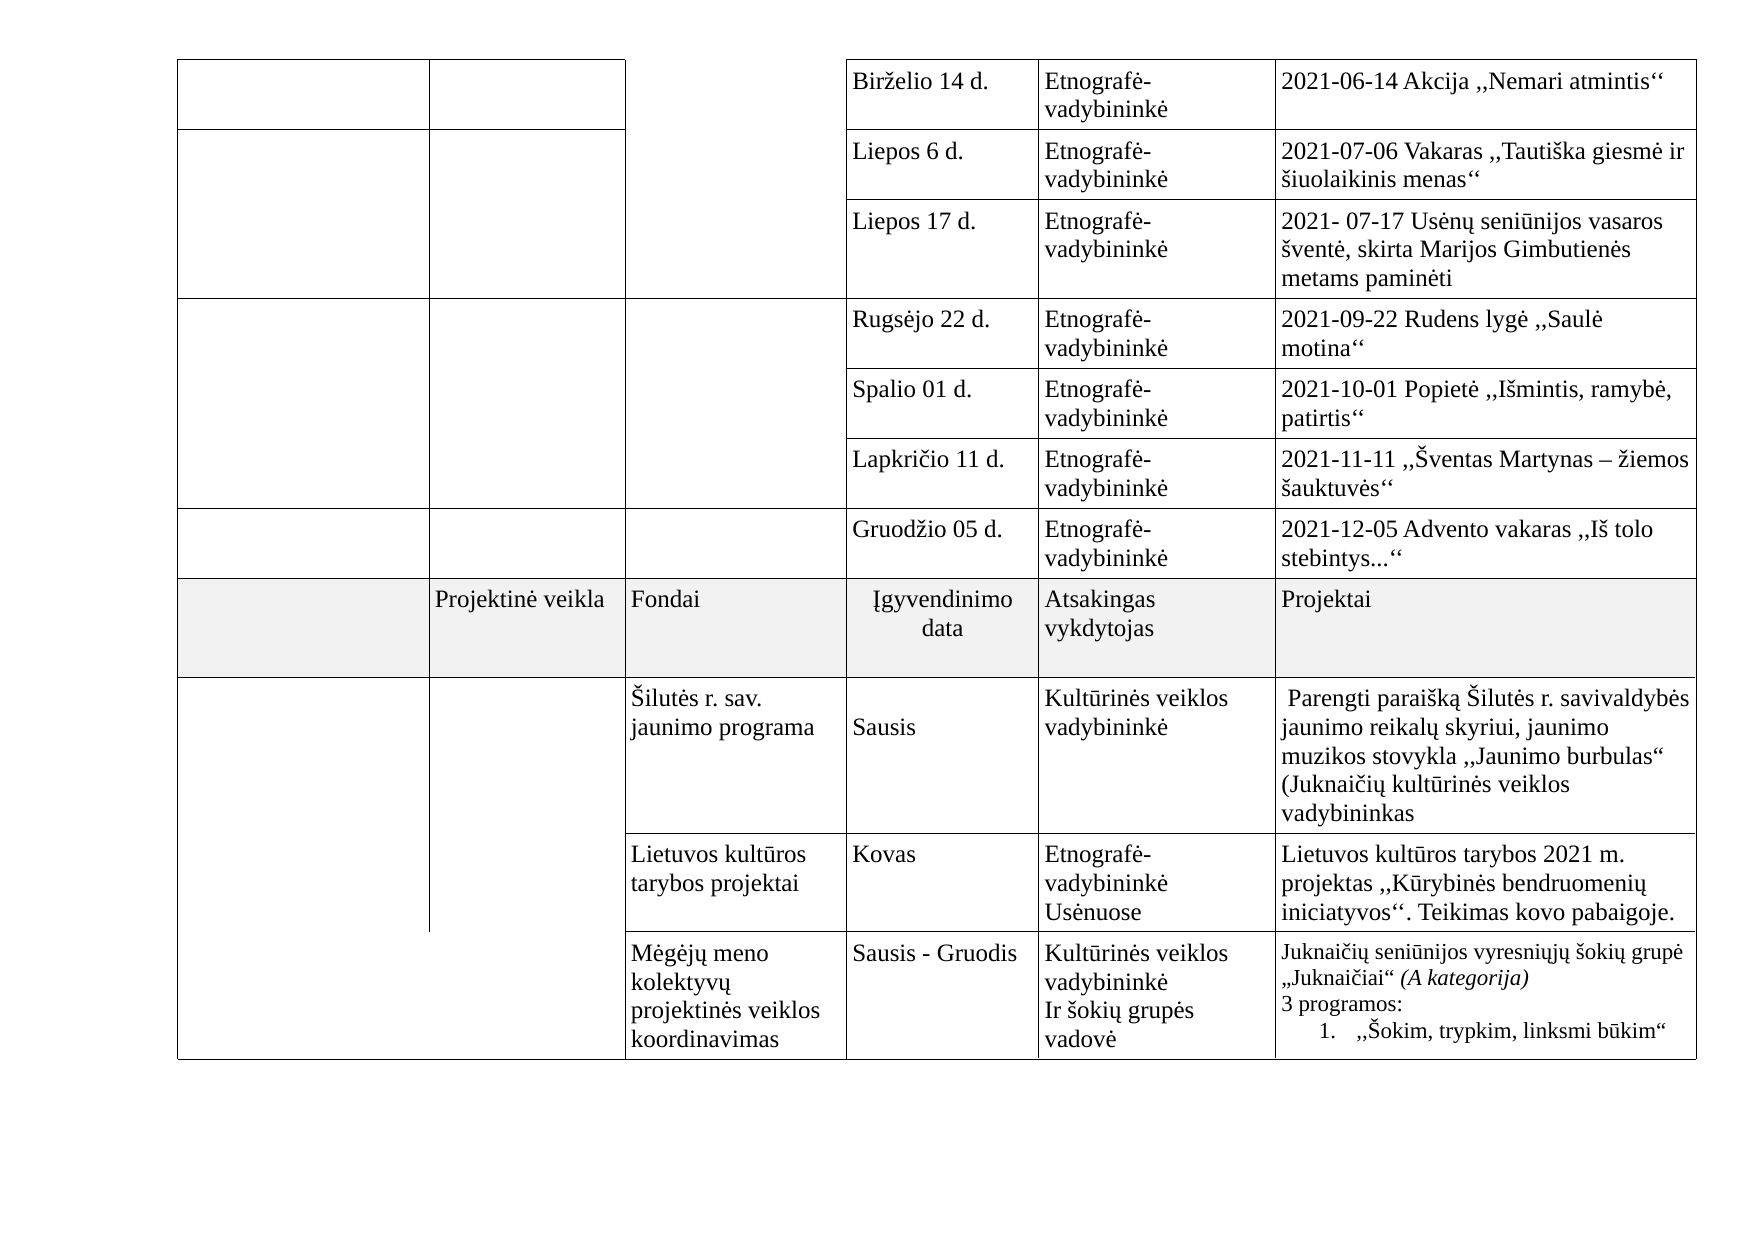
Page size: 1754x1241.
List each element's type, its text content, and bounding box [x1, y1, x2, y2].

table_cell Lietuvos kultūros tarybos projektai [626, 834, 846, 931]
table_cell [626, 299, 846, 508]
table_cell [178, 299, 429, 508]
table_cell 2021-09-22 Rudens lygė ,,Saulė motina‘‘ [1276, 299, 1696, 368]
table_cell [626, 509, 846, 578]
table_cell [178, 509, 429, 578]
table_cell Fondai [626, 579, 846, 677]
table_cell Liepos 6 d. [847, 130, 1038, 199]
table_cell [178, 678, 429, 1058]
table_cell Lietuvos kultūros tarybos 2021 m. projektas ,,Kūrybinės bendruomenių iniciatyvos‘‘. Teikimas kovo pabaigoje. [1276, 833, 1696, 931]
table_cell Šilutės r. sav. jaunimo programa [626, 678, 846, 833]
table_cell Lapkričio 11 d. [847, 439, 1038, 508]
table_cell Atsakingas vykdytojas [1039, 579, 1275, 677]
table_cell Kultūrinės veiklos vadybininkė [1039, 678, 1275, 833]
table_cell Etnografė- vadybininkė [1039, 369, 1275, 438]
table_cell [430, 509, 625, 578]
table_cell 2021-10-01 Popietė ,,Išmintis, ramybė, patirtis‘‘ [1276, 369, 1696, 438]
table_cell [178, 130, 429, 298]
table_cell 2021- 07-17 Usėnų seniūnijos vasaros šventė, skirta Marijos Gimbutienės metams paminėti [1276, 200, 1696, 298]
table_cell [429, 678, 625, 1058]
table_cell 2021-12-05 Advento vakaras ,,Iš tolo stebintys...‘‘ [1276, 509, 1696, 578]
table_cell Sausis [847, 678, 1038, 833]
table_cell 2021-11-11 ,,Šventas Martynas – žiemos šauktuvės‘‘ [1276, 439, 1696, 508]
table_cell Projektai [1276, 579, 1696, 677]
table_cell Etnografė- vadybininkė [1039, 130, 1275, 199]
table_cell Gruodžio 05 d. [847, 509, 1038, 578]
table_cell [430, 299, 625, 508]
table_cell Etnografė- vadybininkė [1039, 200, 1275, 298]
table_cell Rugsėjo 22 d. [847, 299, 1038, 368]
table_cell Parengti paraišką Šilutės r. savivaldybės jaunimo reikalų skyriui, jaunimo muzikos stovykla ,,Jaunimo burbulas“ (Juknaičių kultūrinės veiklos vadybininkas [1276, 677, 1696, 833]
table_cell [626, 932, 846, 1058]
table_cell Įgyvendinimo data [847, 579, 1038, 677]
table_cell Projektinė veikla [430, 579, 625, 677]
table_cell 2021-07-06 Vakaras ,,Tautiška giesmė ir šiuolaikinis menas‘‘ [1276, 130, 1696, 199]
table_cell [178, 579, 429, 677]
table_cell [1276, 931, 1696, 1058]
table_cell Liepos 17 d. [847, 200, 1038, 298]
table_cell Etnografė- vadybininkė [1039, 299, 1275, 368]
table_cell Kovas [847, 834, 1038, 931]
table_cell Sausis - Gruodis [847, 932, 1038, 1058]
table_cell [1039, 60, 1275, 129]
table_cell Etnografė- vadybininkė [1039, 439, 1275, 508]
table_cell Etnografė- vadybininkė [1039, 509, 1275, 578]
table_cell Birželio 14 d. [847, 60, 1038, 129]
table_cell 2021-06-14 Akcija ,,Nemari atmintis‘‘ [1276, 60, 1696, 129]
table_cell [430, 130, 625, 298]
table_cell Etnografė- vadybininkė Usėnuose [1039, 834, 1275, 931]
table_cell Spalio 01 d. [847, 369, 1038, 438]
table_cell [1039, 932, 1275, 1058]
table_cell [626, 129, 846, 298]
